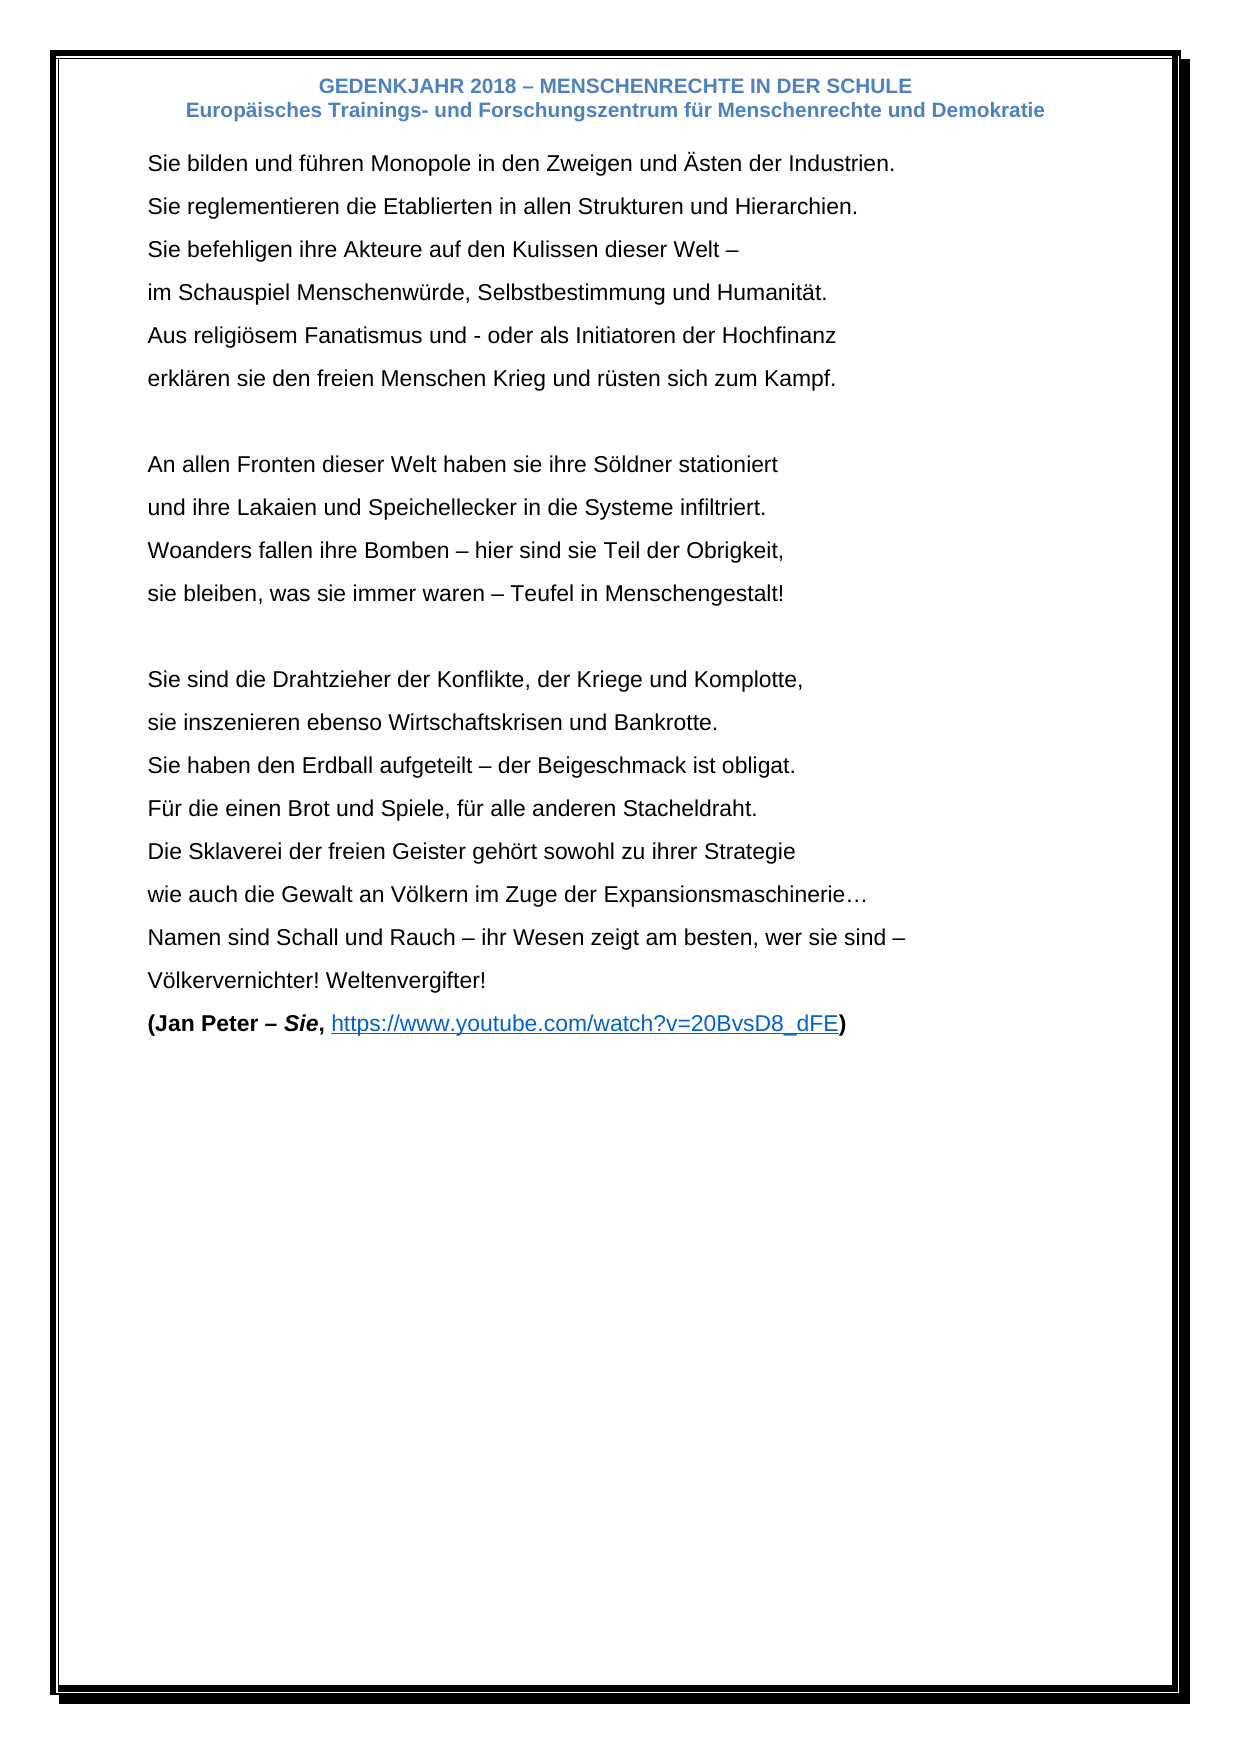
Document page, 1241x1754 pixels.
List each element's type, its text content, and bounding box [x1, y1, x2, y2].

text (Jan Peter – Sie, https://www.youtube.com/watch?v=20BvsD8_dFE) [147, 1010, 1083, 1036]
text Völkervernichter! Weltenvergifter! [147, 967, 1083, 993]
text Namen sind Schall und Rauch – ihr Wesen zeigt am besten, wer sie sind – [147, 924, 1083, 950]
text Sie befehligen ihre Akteure auf den Kulissen dieser Welt – [147, 236, 1083, 262]
text Woanders fallen ihre Bomben – hier sind sie Teil der Obrigkeit, [147, 537, 1083, 563]
text Sie sind die Drahtzieher der Konflikte, der Kriege und Komplotte, [147, 666, 1083, 692]
text und ihre Lakaien und Speichellecker in die Systeme infiltriert. [147, 494, 1083, 520]
text wie auch die Gewalt an Völkern im Zuge der Expansionsmaschinerie… [147, 881, 1083, 907]
text im Schauspiel Menschenwürde, Selbstbestimmung und Humanität. [147, 279, 1083, 305]
text Sie bilden und führen Monopole in den Zweigen und Ästen der Industrien. [147, 150, 1083, 176]
text Aus religiösem Fanatismus und - oder als Initiatoren der Hochfinanz [147, 322, 1083, 348]
text sie bleiben, was sie immer waren – Teufel in Menschengestalt! [147, 580, 1083, 606]
text sie inszenieren ebenso Wirtschaftskrisen und Bankrotte. [147, 709, 1083, 735]
text erklären sie den freien Menschen Krieg und rüsten sich zum Kampf. [147, 365, 1083, 391]
text Die Sklaverei der freien Geister gehört sowohl zu ihrer Strategie [147, 838, 1083, 864]
text Sie haben den Erdball aufgeteilt – der Beigeschmack ist obligat. [147, 752, 1083, 778]
text Für die einen Brot und Spiele, für alle anderen Stacheldraht. [147, 795, 1083, 821]
text An allen Fronten dieser Welt haben sie ihre Söldner stationiert [147, 451, 1083, 477]
text Sie reglementieren die Etablierten in allen Strukturen und Hierarchien. [147, 193, 1083, 219]
